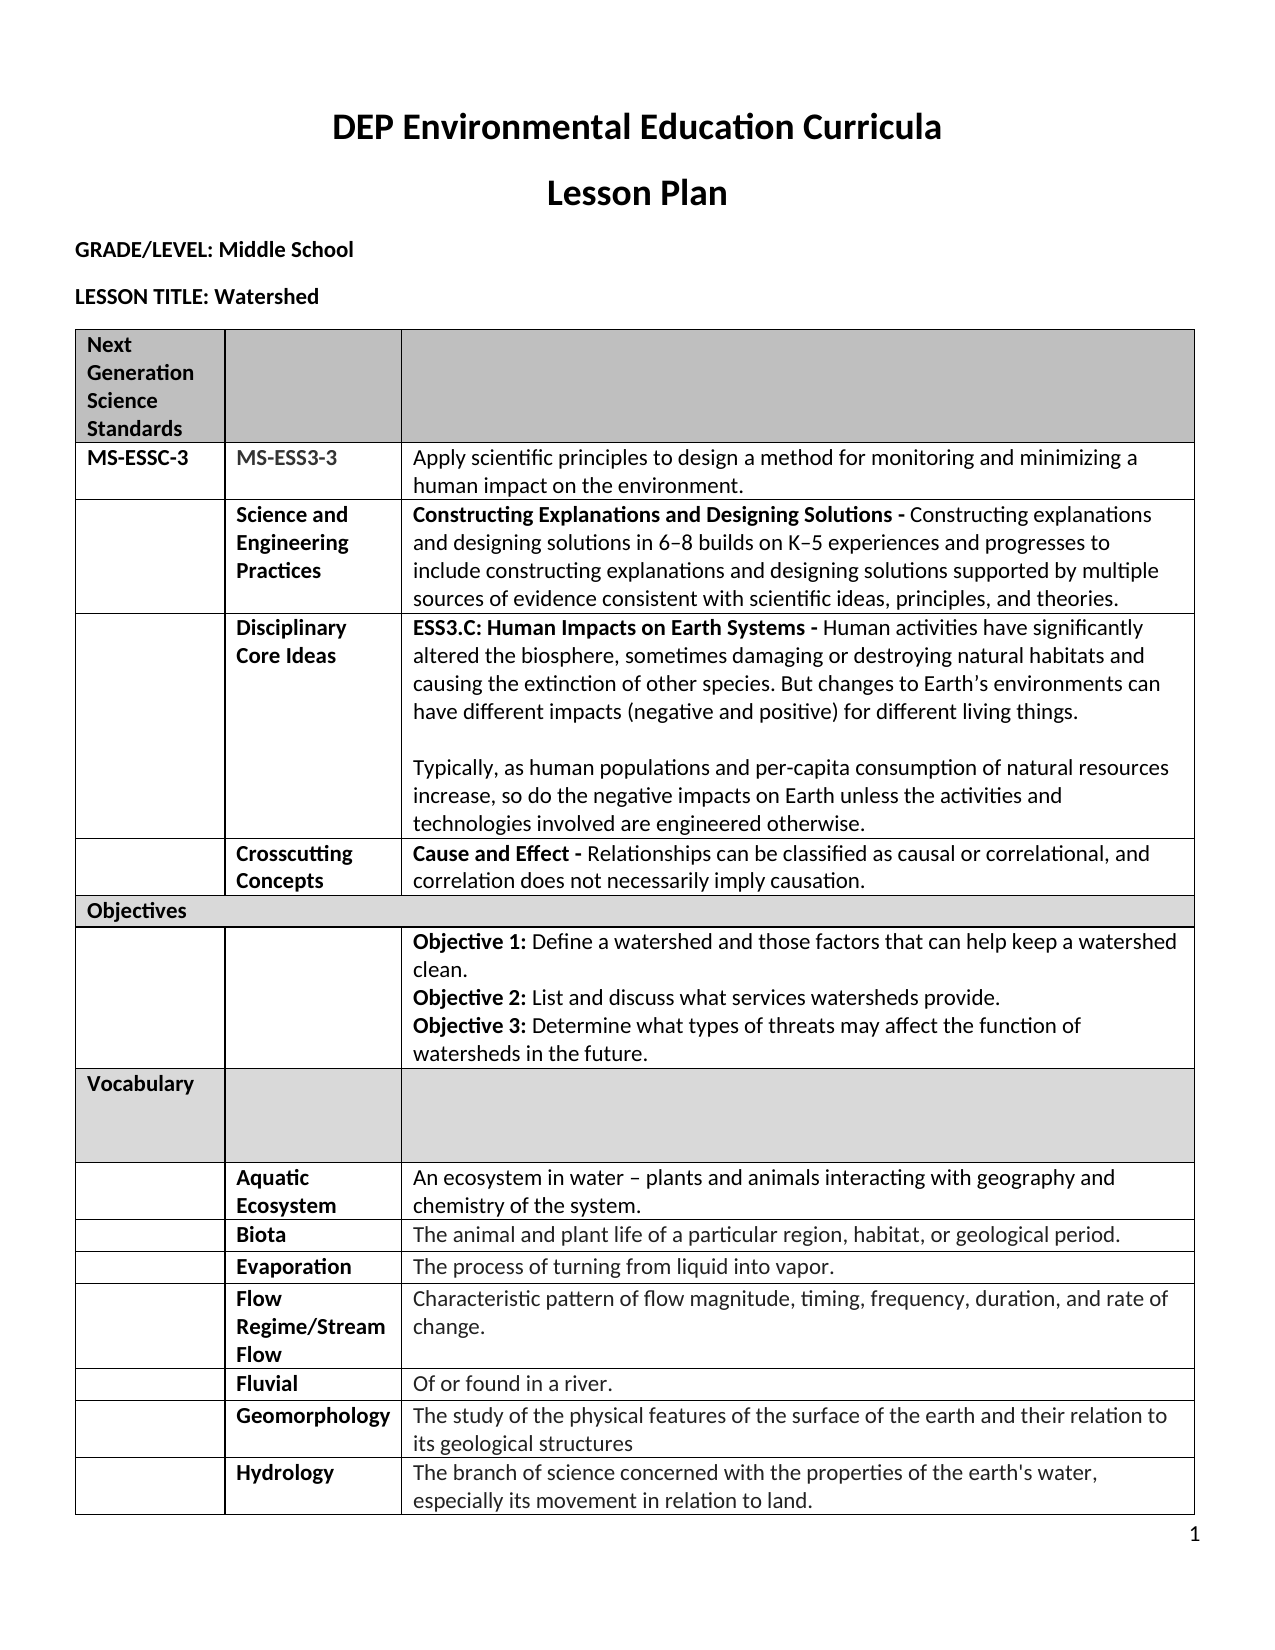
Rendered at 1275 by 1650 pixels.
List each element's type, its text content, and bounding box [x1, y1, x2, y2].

table_cell Geomorphology [226, 1401, 401, 1457]
table_cell Apply scientific principles to design a method for monitoring and minimizing a human impact on the environment. [402, 443, 1194, 499]
table_cell Aquatic Ecosystem [226, 1163, 401, 1219]
table_cell [76, 1284, 224, 1368]
table_header [402, 330, 1194, 442]
table_cell Objective 1: Define a watershed and those factors that can help keep a watershed clean. Objective 2: List and discuss what services watersheds provide. Objective 3: Determine what types of threats may affect the function of watersheds in the future. [402, 928, 1194, 1068]
table_cell Evaporation [226, 1252, 401, 1283]
table_cell Flow Regime/Stream Flow [226, 1284, 401, 1368]
table_cell [76, 1220, 224, 1251]
text LESSON TITLE: Watershed [75, 282, 1200, 310]
table_cell Crosscutting Concepts [226, 839, 401, 895]
table_cell [76, 1252, 224, 1283]
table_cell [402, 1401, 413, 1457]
table_cell [76, 1458, 224, 1514]
text Lesson Plan [75, 169, 1200, 215]
table_header [226, 330, 401, 442]
table_cell [76, 1369, 224, 1400]
table_cell [76, 1401, 224, 1457]
table_header Next Generation Science Standards [76, 330, 224, 442]
table_cell An ecosystem in water – plants and animals interacting with geography and chemistry of the system. [402, 1163, 1194, 1219]
table_cell The branch of science concerned with the properties of the earth's water, especially its movement in relation to land. [814, 1458, 1194, 1514]
table_cell The study of the physical features of the surface of the earth and their relation to its geological structures [633, 1401, 1194, 1457]
table_cell [76, 614, 224, 838]
table_cell [226, 1069, 401, 1162]
table_cell Cause and Effect - Relationships can be classified as causal or correlational, and correlation does not necessarily imply causation. [402, 839, 1194, 895]
table_cell The animal and plant life of a particular region, habitat, or geological period. [402, 1220, 1194, 1251]
table_cell [76, 1163, 224, 1219]
table_cell Disciplinary Core Ideas [226, 614, 401, 838]
table_cell Fluvial [226, 1369, 401, 1400]
table_cell Objectives [76, 896, 1194, 926]
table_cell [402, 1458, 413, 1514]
table_cell MS-ESS3-3 [226, 443, 401, 499]
table_cell Biota [226, 1220, 401, 1251]
text GRADE/LEVEL: Middle School [75, 235, 1200, 263]
table_cell Constructing Explanations and Designing Solutions - Constructing explanations and designing solutions in 6–8 builds on K–5 experiences and progresses to include constructing explanations and designing solutions supported by multiple sources of evidence consistent with scientific ideas, principles, and theories. [402, 500, 1194, 612]
table_cell Hydrology [226, 1458, 401, 1514]
table_cell [76, 500, 224, 612]
table_cell The process of turning from liquid into vapor. [402, 1252, 1194, 1283]
table_cell Science and Engineering Practices [226, 500, 401, 612]
table_cell [76, 839, 224, 895]
table_cell [402, 1069, 1194, 1162]
table_cell MS-ESSC-3 [76, 443, 224, 499]
text DEP Environmental Education Curricula [75, 103, 1200, 149]
table_cell Of or found in a river. [402, 1369, 1194, 1400]
table_cell [76, 928, 224, 1068]
table_cell [226, 928, 401, 1068]
table_cell Vocabulary [76, 1069, 224, 1162]
table_cell Characteristic pattern of flow magnitude, timing, frequency, duration, and rate of change. [402, 1284, 1194, 1368]
table_cell ESS3.C: Human Impacts on Earth Systems - Human activities have significantly altered the biosphere, sometimes damaging or destroying natural habitats and causing the extinction of other species. But changes to Earth’s environments can have different impacts (negative and positive) for different living things. Typically, as human populations and per-capita consumption of natural resources increase, so do the negative impacts on Earth unless the activities and technologies involved are engineered otherwise. [402, 614, 1194, 838]
